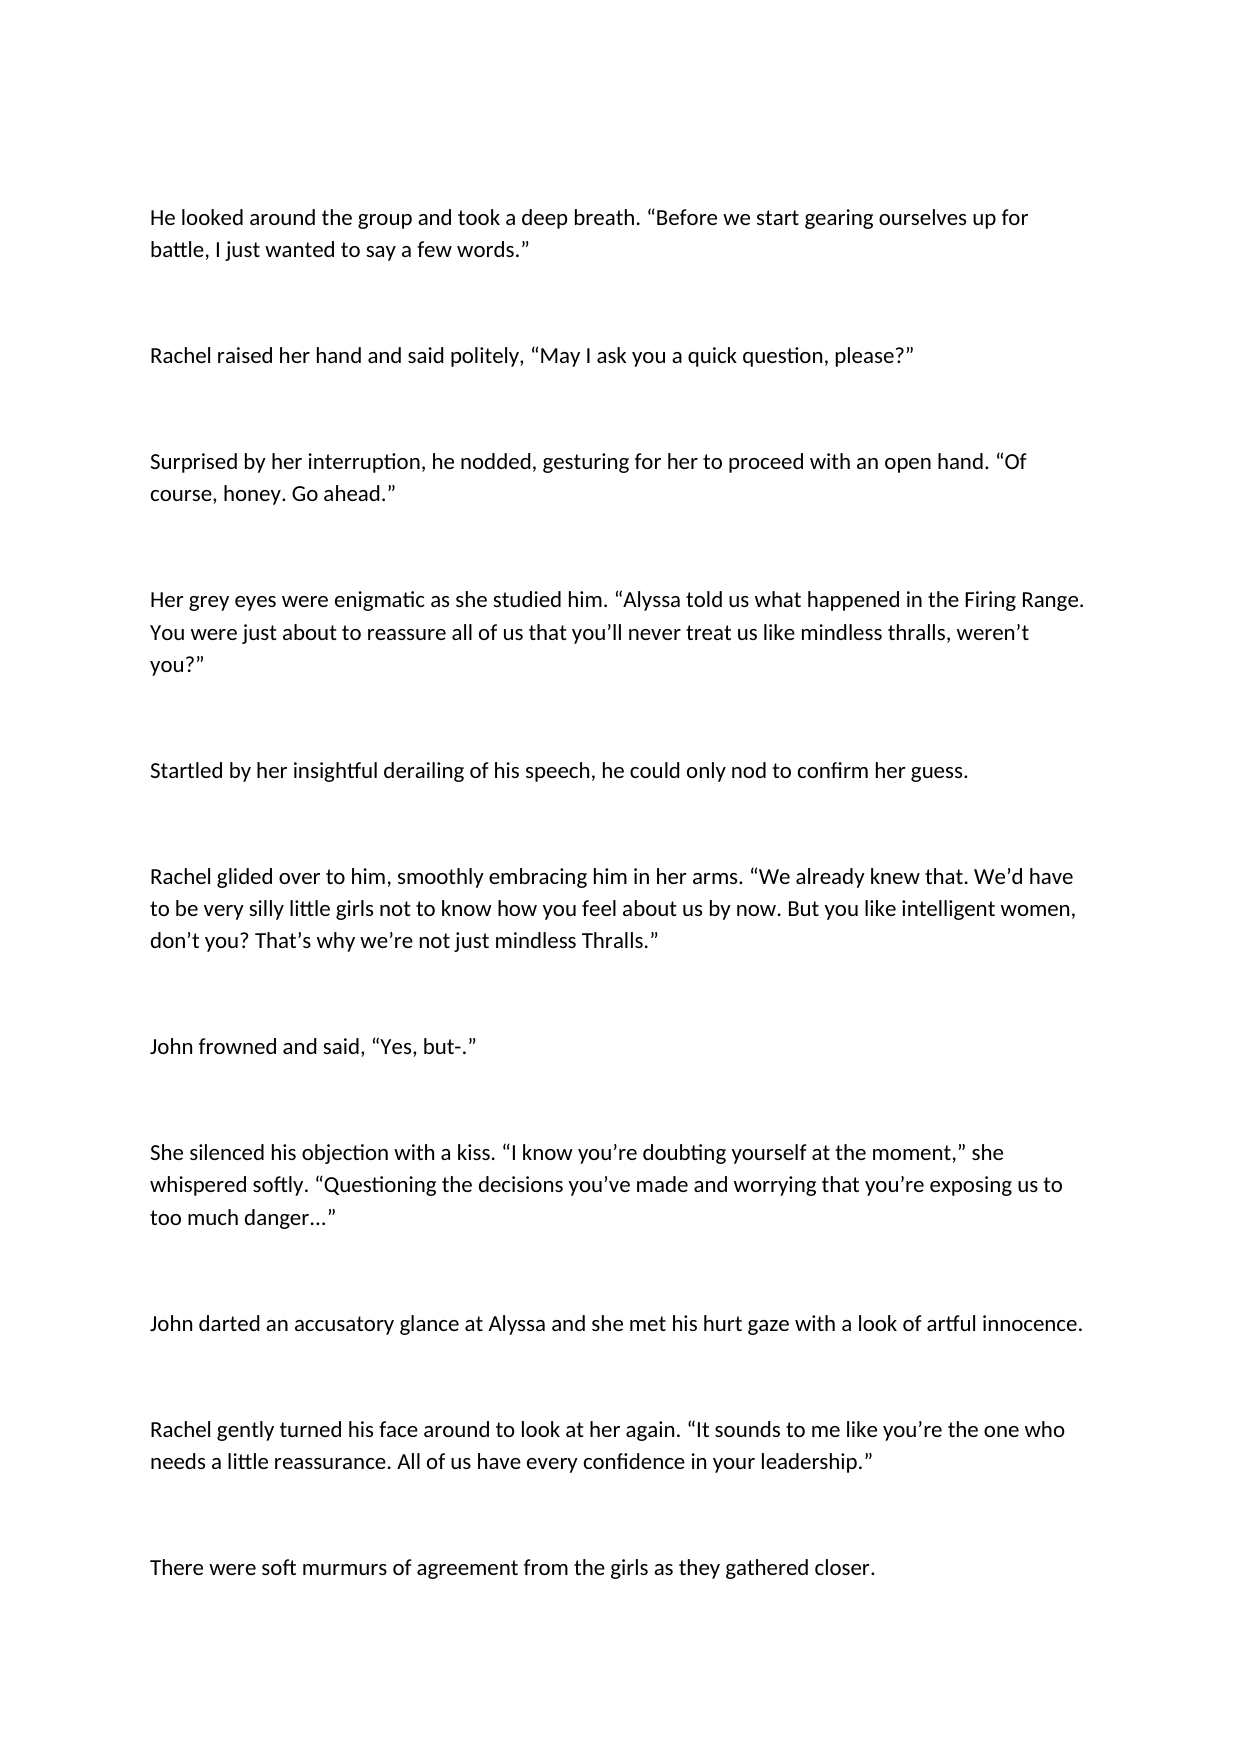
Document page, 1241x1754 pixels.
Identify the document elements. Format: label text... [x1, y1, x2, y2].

text Rachel raised her hand and said politely, “May I ask you a quick question, please?” [150, 341, 1090, 369]
text Her grey eyes were enigmatic as she studied him. “Alyssa told us what happened in the Firing Range. You were just about to reassure all of us that you’ll never treat us like mindless thralls, weren’t you?” [150, 586, 1090, 678]
text John frowned and said, “Yes, but-.” [150, 1032, 1090, 1060]
text He looked around the group and took a deep breath. “Before we start gearing ourselves up for battle, I just wanted to say a few words.” [150, 203, 1090, 263]
text She silenced his objection with a kiss. “I know you’re doubting yourself at the moment,” she whispered softly. “Questioning the decisions you’ve made and worrying that you’re exposing us to too much danger...” [150, 1138, 1090, 1231]
text There were soft murmurs of agreement from the girls as they gathered closer. [150, 1553, 1090, 1581]
text Startled by her insightful derailing of his speech, he could only nod to confirm her guess. [150, 756, 1090, 784]
text Rachel glided over to him, smoothly embracing him in her arms. “We already knew that. We’d have to be very silly little girls not to know how you feel about us by now. But you like intelligent women, don’t you? That’s why we’re not just mindless Thralls.” [150, 862, 1090, 954]
text Rachel gently turned his face around to look at her again. “It sounds to me like you’re the one who needs a little reassurance. All of us have every confidence in your leadership.” [150, 1415, 1090, 1475]
text John darted an accusatory glance at Alyssa and she met his hurt gaze with a look of artful innocence. [150, 1309, 1090, 1337]
text Surprised by her interruption, he nodded, gesturing for her to proceed with an open hand. “Of course, honey. Go ahead.” [150, 447, 1090, 507]
